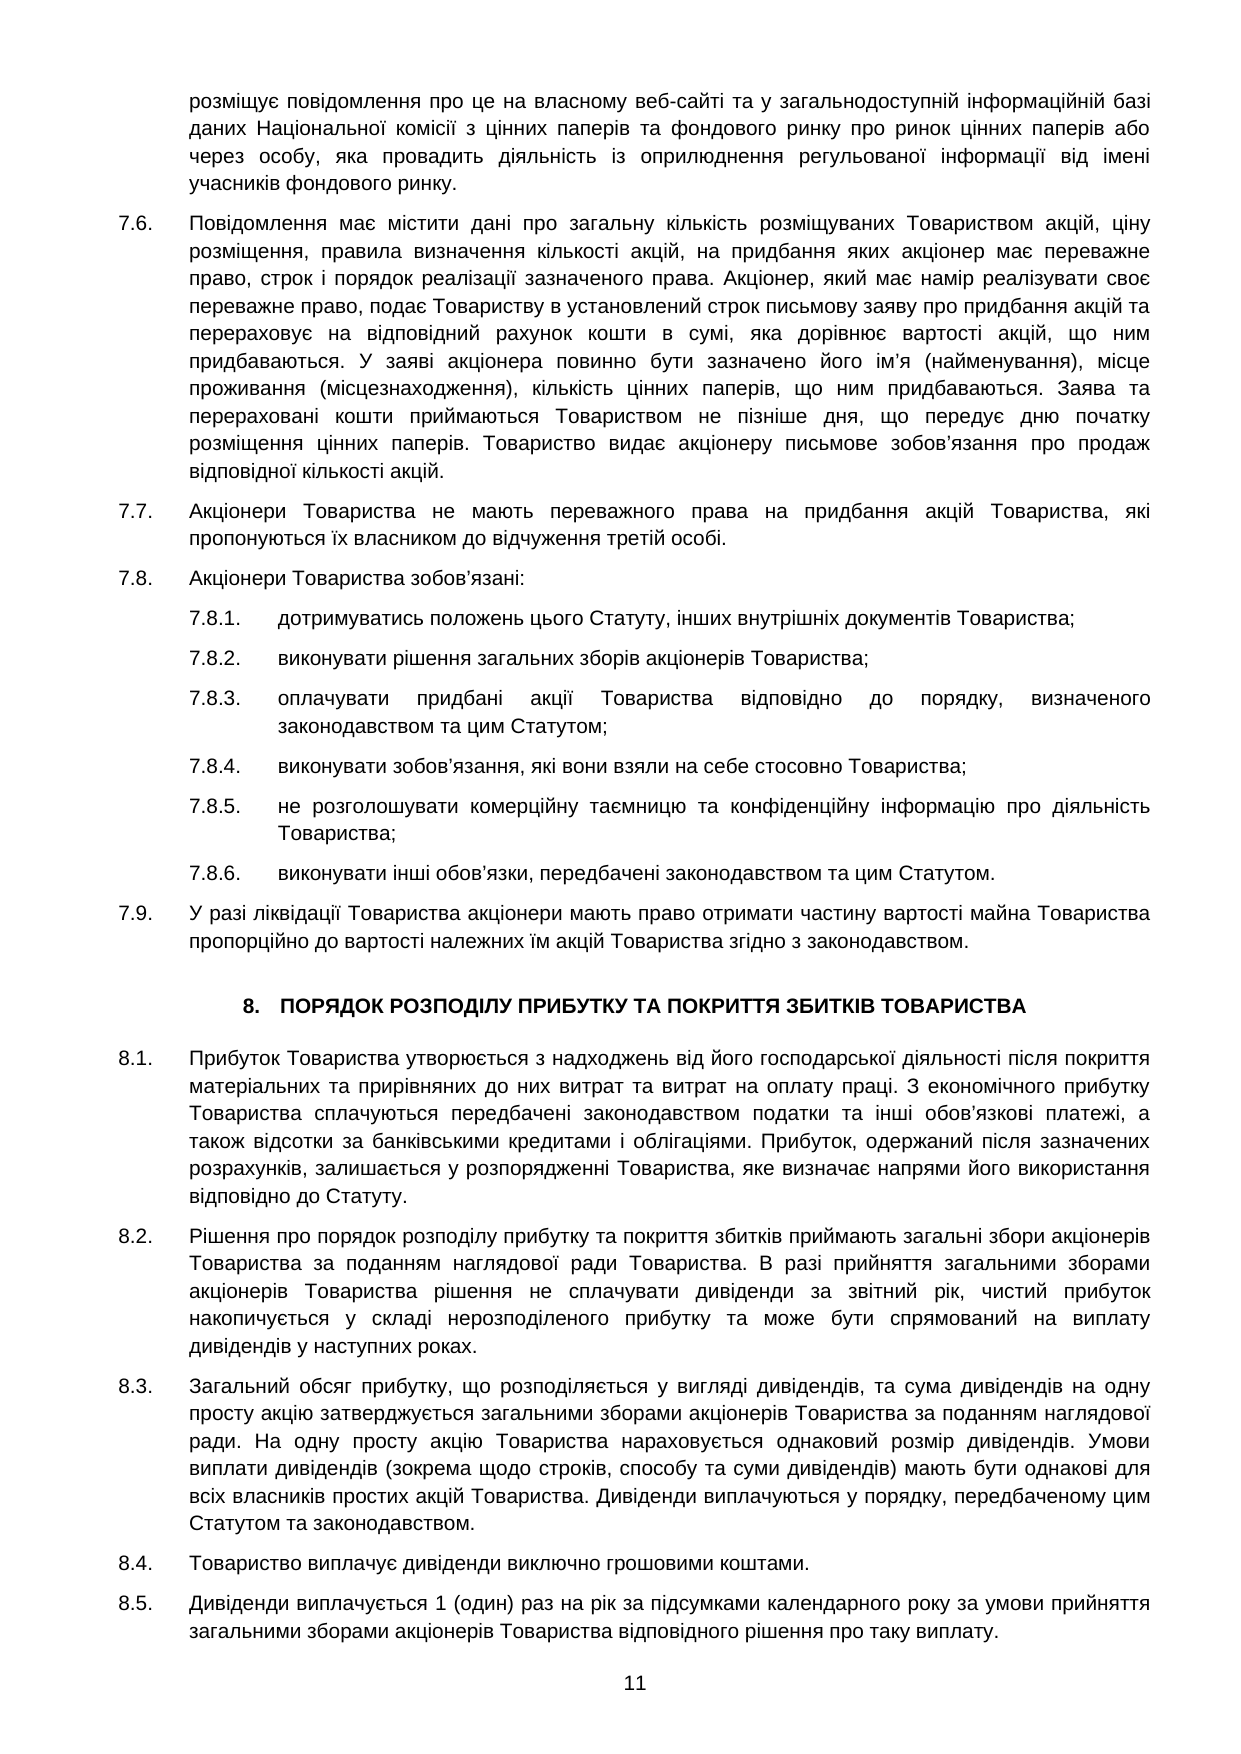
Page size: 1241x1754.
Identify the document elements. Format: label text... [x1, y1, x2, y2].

text виконувати зобов’язання, які вони взяли на себе стосовно Товариства; [189, 754, 1152, 778]
text ПОРЯДОК РОЗПОДІЛУ ПРИБУТКУ ТА ПОКРИТТЯ ЗБИТКІВ ТОВАРИСТВА [118, 994, 1152, 1018]
text Акціонери Товариства не мають переважного права на придбання акцій Товариства, які пропонуються їх власником до відчуження третій особі. [118, 499, 1152, 550]
text виконувати рішення загальних зборів акціонерів Товариства; [189, 646, 1152, 670]
text Прибуток Товариства утворюється з надходжень від його господарської діяльності після покриття матеріальних та прирівняних до них витрат та витрат на оплату праці. З економічного прибутку Товариства сплачуються передбачені законодавством податки та інші обов’язкові платежі, а також відсотки за банківськими кредитами і облігаціями. Прибуток, одержаний після зазначених розрахунків, залишається у розпорядженні Товариства, яке визначає напрями його використання відповідно до Статуту. [118, 1046, 1152, 1208]
text Товариство виплачує дивіденди виключно грошовими коштами. [118, 1551, 1152, 1575]
text дотримуватись положень цього Статуту, інших внутрішніх документів Товариства; [189, 606, 1152, 630]
text не розголошувати комерційну таємницю та конфіденційну інформацію про діяльність Товариства; [189, 794, 1152, 845]
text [118, 89, 1152, 195]
text оплачувати придбані акції Товариства відповідно до порядку, визначеного законодавством та цим Статутом; [189, 686, 1152, 738]
text Рішення про порядок розподілу прибутку та покриття збитків приймають загальні збори акціонерів Товариства за поданням наглядової ради Товариства. В разі прийняття загальними зборами акціонерів Товариства рішення не сплачувати дивіденди за звітний рік, чистий прибуток накопичується у складі нерозподіленого прибутку та може бути спрямований на виплату дивідендів у наступних роках. [118, 1224, 1152, 1358]
text Загальний обсяг прибутку, що розподіляється у вигляді дивідендів, та сума дивідендів на одну просту акцію затверджується загальними зборами акціонерів Товариства за поданням наглядової ради. На одну просту акцію Товариства нараховується однаковий розмір дивідендів. Умови виплати дивідендів (зокрема щодо строків, способу та суми дивідендів) мають бути однакові для всіх власників простих акцій Товариства. Дивіденди виплачуються у порядку, передбаченому цим Статутом та законодавством. [118, 1374, 1152, 1535]
text Дивіденди виплачується 1 (один) раз на рік за підсумками календарного року за умови прийняття загальними зборами акціонерів Товариства відповідного рішення про таку виплату. [118, 1591, 1152, 1643]
text Повідомлення має містити дані про загальну кількість розміщуваних Товариством акцій, ціну розміщення, правила визначення кількості акцій, на придбання яких акціонер має переважне право, строк і порядок реалізації зазначеного права. Акціонер, який має намір реалізувати своє переважне право, подає Товариству в установлений строк письмову заяву про придбання акцій та перераховує на відповідний рахунок кошти в сумі, яка дорівнює вартості акцій, що ним придбаваються. У заяві акціонера повинно бути зазначено його ім’я (найменування), місце проживання (місцезнаходження), кількість цінних паперів, що ним придбаваються. Заява та перераховані кошти приймаються Товариством не пізніше дня, що передує дню початку розміщення цінних паперів. Товариство видає акціонеру письмове зобов’язання про продаж відповідної кількості акцій. [118, 211, 1152, 483]
text Акціонери Товариства зобов’язані: [118, 566, 1152, 590]
text У разі ліквідації Товариства акціонери мають право отримати частину вартості майна Товариства пропорційно до вартості належних їм акцій Товариства згідно з законодавством. [118, 901, 1152, 953]
text виконувати інші обов’язки, передбачені законодавством та цим Статутом. [189, 861, 1152, 885]
